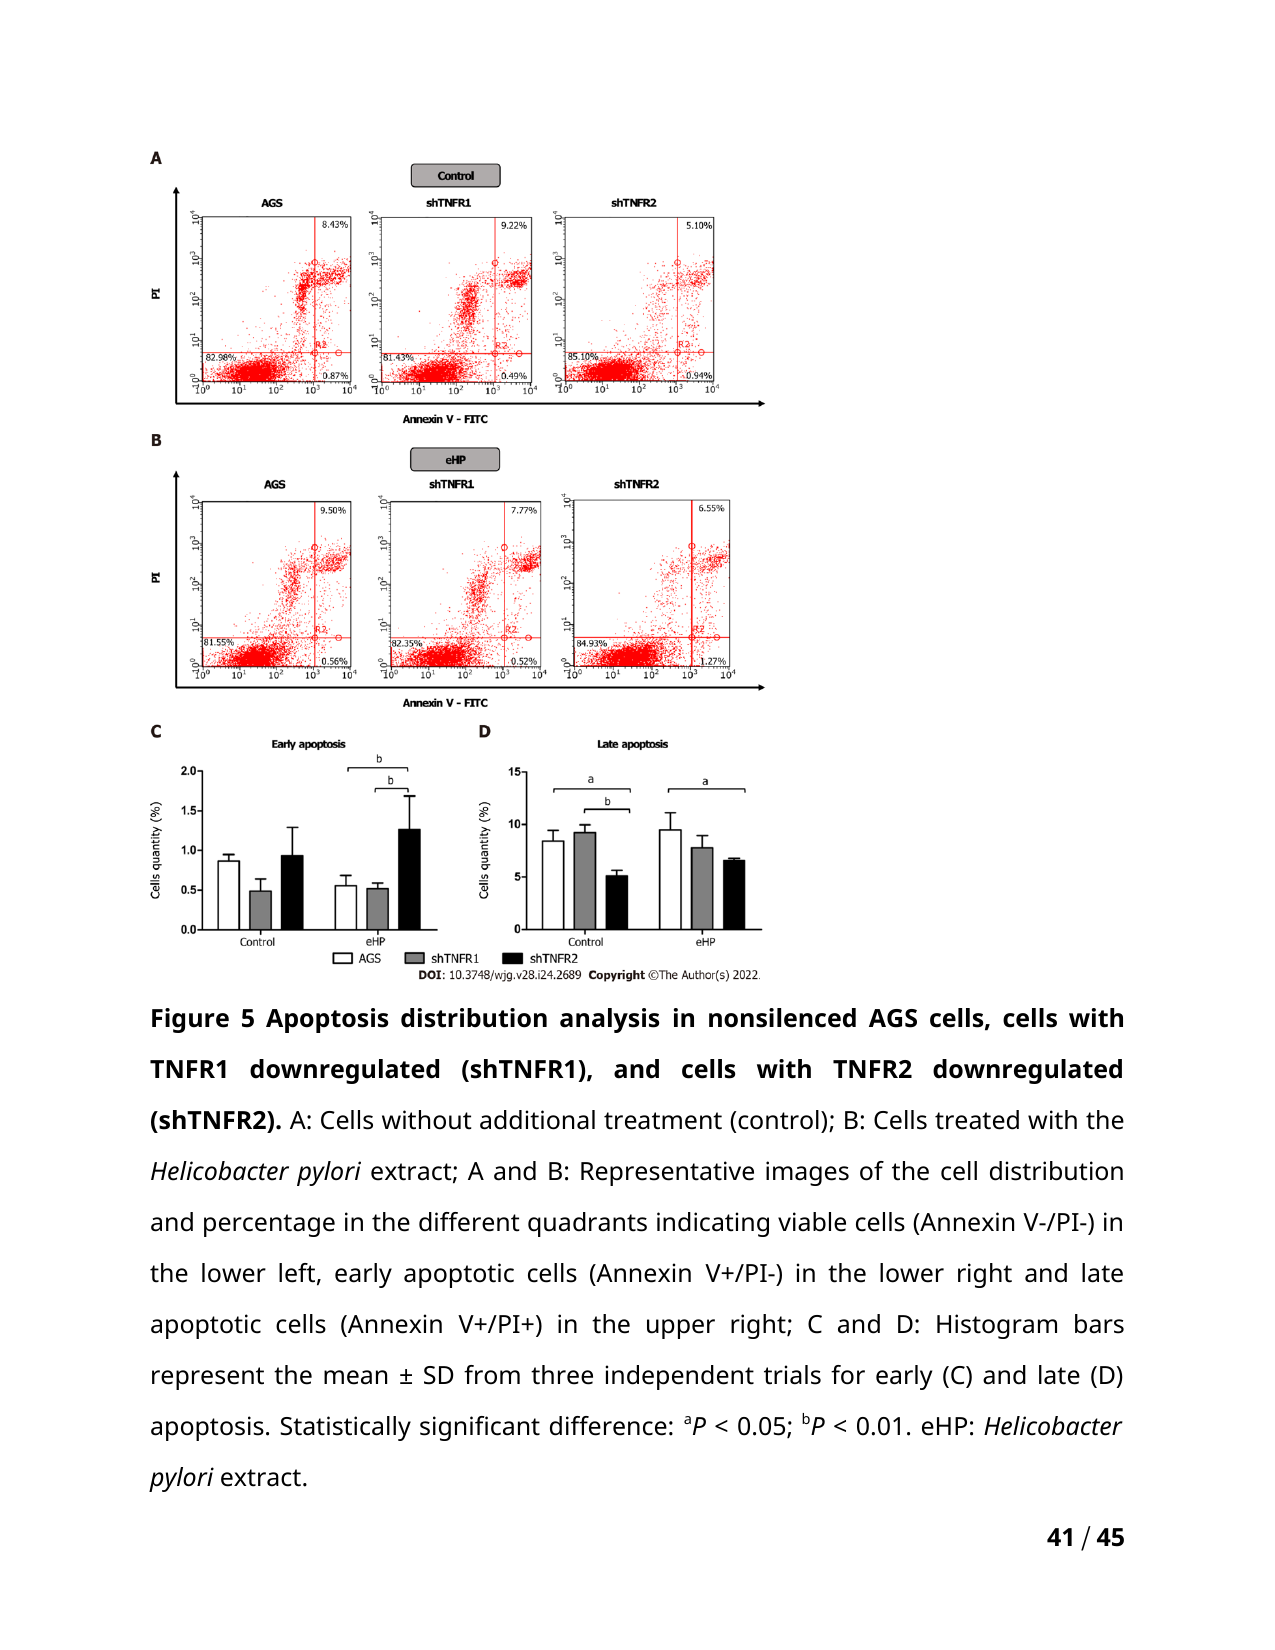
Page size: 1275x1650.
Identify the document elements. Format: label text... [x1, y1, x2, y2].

picture [150, 150, 766, 986]
text Figure 5 Apoptosis distribution analysis in nonsilenced AGS cells, cells with TNFR1 downregulated (shTNFR1), and cells with TNFR2 downregulated (shTNFR2). A: Cells without additional treatment (control); B: Cells treated with the Helicobacter pylori extract; A and B: Representative images of the cell distribution and percentage in the different quadrants indicating viable cells (Annexin V-/PI-) in the lower left, early apoptotic cells (Annexin V+/PI-) in the lower right and late apoptotic cells (Annexin V+/PI+) in the upper right; C and D: Histogram bars represent the mean ± SD from three independent trials for early (C) and late (D) apoptosis. Statistically significant difference: aP < 0.05; bP < 0.01. eHP: Helicobacter pylori extract. [150, 1239, 1125, 1494]
text Figure 5 Apoptosis distribution analysis in nonsilenced AGS cells, cells with TNFR1 downregulated (shTNFR1), and cells with TNFR2 downregulated (shTNFR2). A: Cells without additional treatment (control); B: Cells treated with the Helicobacter pylori extract; A and B: Representative images of the cell distribution and percentage in the different quadrants indicating viable cells (Annexin V-/PI-) in the lower left, early apoptotic cells (Annexin V+/PI-) in the lower right and late apoptotic cells (Annexin V+/PI+) in the upper right; C and D: Histogram bars represent the mean ± SD from three independent trials for early (C) and late (D) apoptosis. Statistically significant difference: aP < 0.05; bP < 0.01. eHP: Helicobacter pylori extract. [150, 1000, 1125, 1205]
